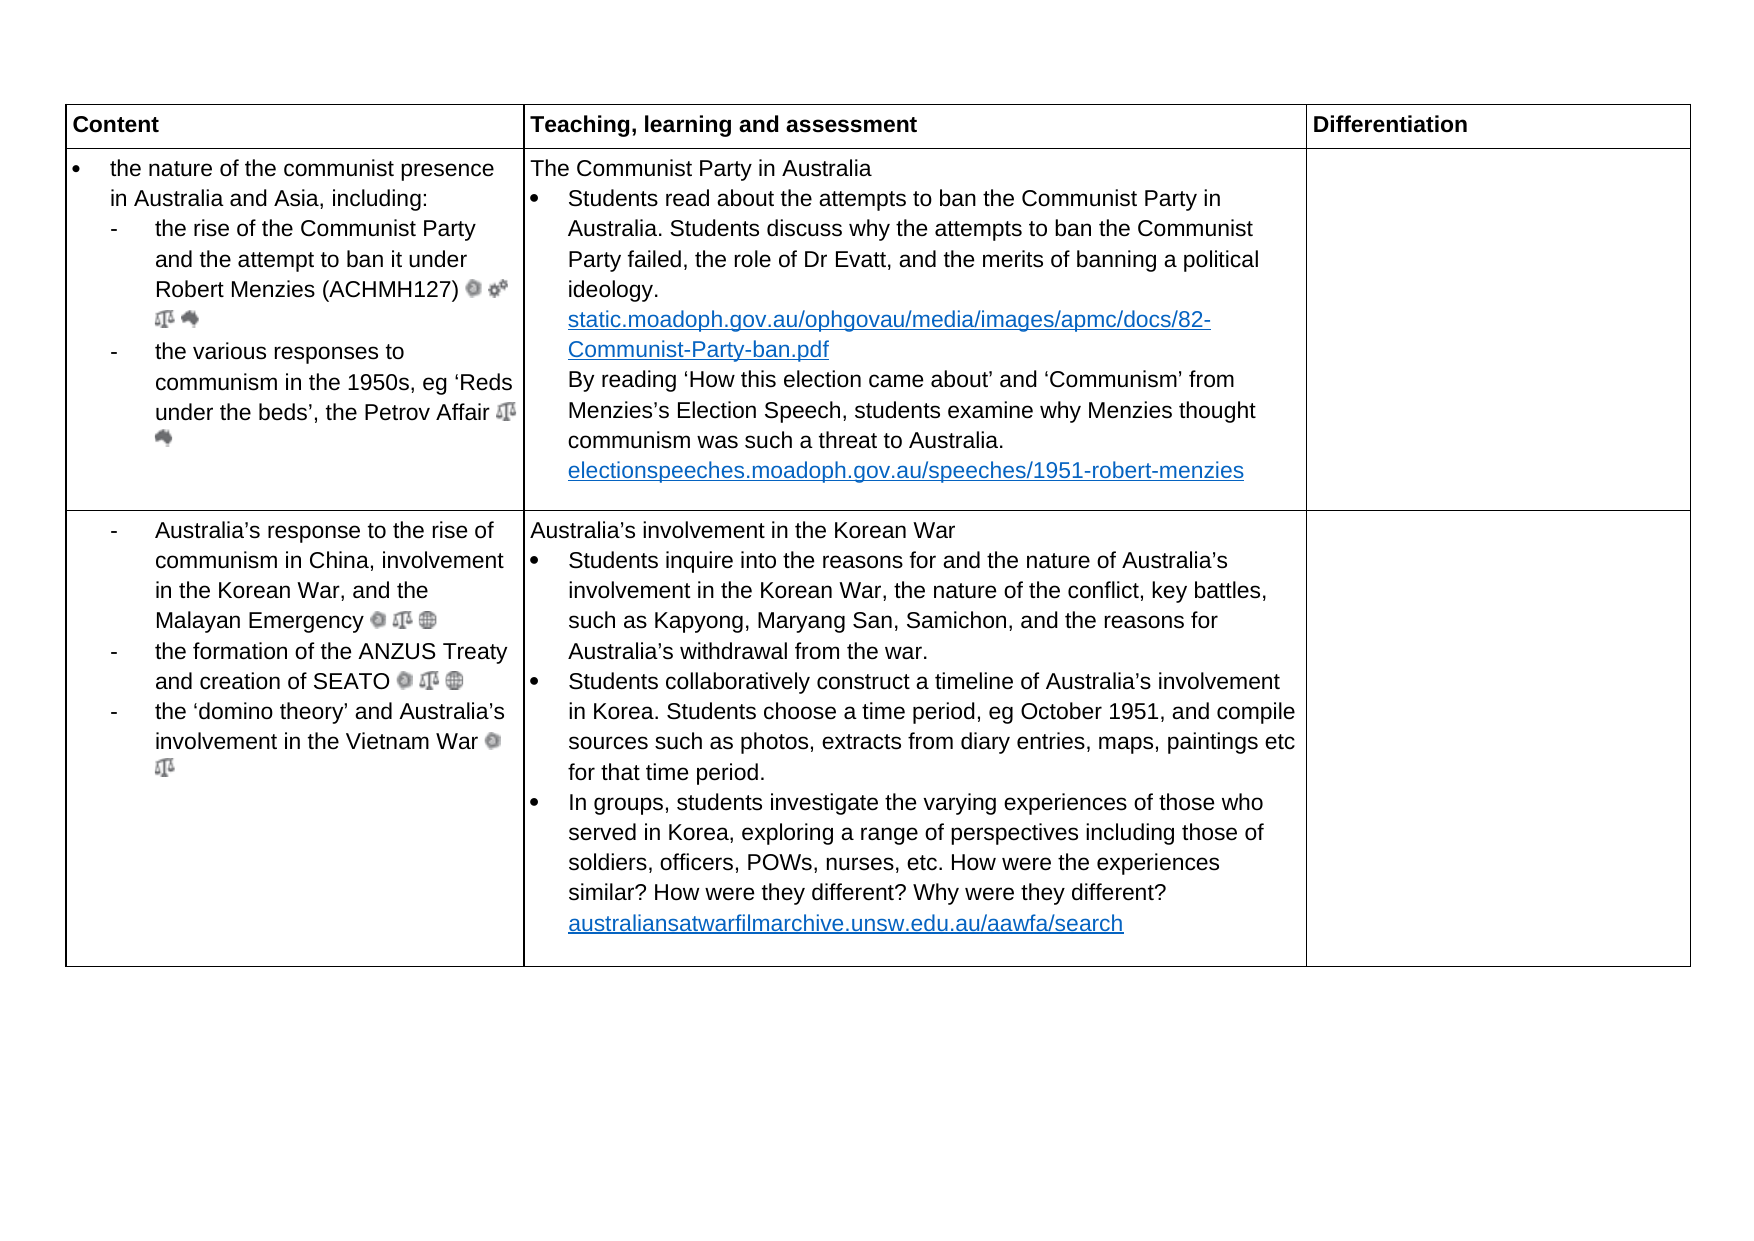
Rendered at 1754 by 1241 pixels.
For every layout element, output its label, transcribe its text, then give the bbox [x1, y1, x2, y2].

picture [154, 310, 175, 328]
table_header Differentiation [1307, 105, 1690, 148]
table_header Content [67, 105, 523, 148]
picture [488, 279, 508, 298]
table_cell The Communist Party in Australia Students read about the attempts to ban the Communist Party in Australia. Students discuss why the attempts to ban the Communist Party failed, the role of Dr Evatt, and the merits of banning a political ideology. static.moadoph.gov.au/ophgovau/media/images/apmc/docs/82-Communist-Party-ban.pdf By reading ‘How this election came about’ and ‘Communism’ from Menzies’s Election Speech, students examine why Menzies thought communism was such a threat to Australia. electionspeeches.moadoph.gov.au/speeches/1951-robert-menzies [525, 149, 1306, 509]
picture [370, 611, 387, 629]
picture [445, 671, 464, 690]
table_cell Australia’s involvement in the Korean War Students inquire into the reasons for and the nature of Australia’s involvement in the Korean War, the nature of the conflict, key battles, such as Kapyong, Maryang San, Samichon, and the reasons for Australia’s withdrawal from the war. Students collaboratively construct a timeline of Australia’s involvement in Korea. Students choose a time period, eg October 1951, and compile sources such as photos, extracts from diary entries, maps, paintings etc for that time period. In groups, students investigate the varying experiences of those who served in Korea, exploring a range of perspectives including those of soldiers, officers, POWs, nurses, etc. How were the experiences similar? How were they different? Why were they different? australiansatwarfilmarchive.unsw.edu.au/aawfa/search [525, 511, 1306, 966]
picture [154, 429, 173, 447]
picture [496, 402, 517, 421]
picture [465, 279, 482, 298]
picture [419, 671, 440, 690]
table_header Teaching, learning and assessment [525, 105, 1306, 148]
picture [181, 310, 199, 328]
table_cell [1307, 149, 1690, 509]
table_cell Australia’s response to the rise of communism in China, involvement in the Korean War, and the Malayan Emergency the formation of the ANZUS Treaty and creation of SEATO the ‘domino theory’ and Australia’s involvement in the Vietnam War [67, 511, 523, 966]
picture [396, 671, 413, 690]
picture [154, 758, 175, 777]
picture [418, 611, 437, 629]
picture [392, 611, 413, 629]
table_cell the nature of the communist presence in Australia and Asia, including: the rise of the Communist Party and the attempt to ban it under Robert Menzies (ACHMH127) the various responses to communism in the 1950s, eg ‘Reds under the beds’, the Petrov Affair [67, 149, 523, 509]
picture [484, 732, 501, 750]
table_cell [1307, 511, 1690, 966]
